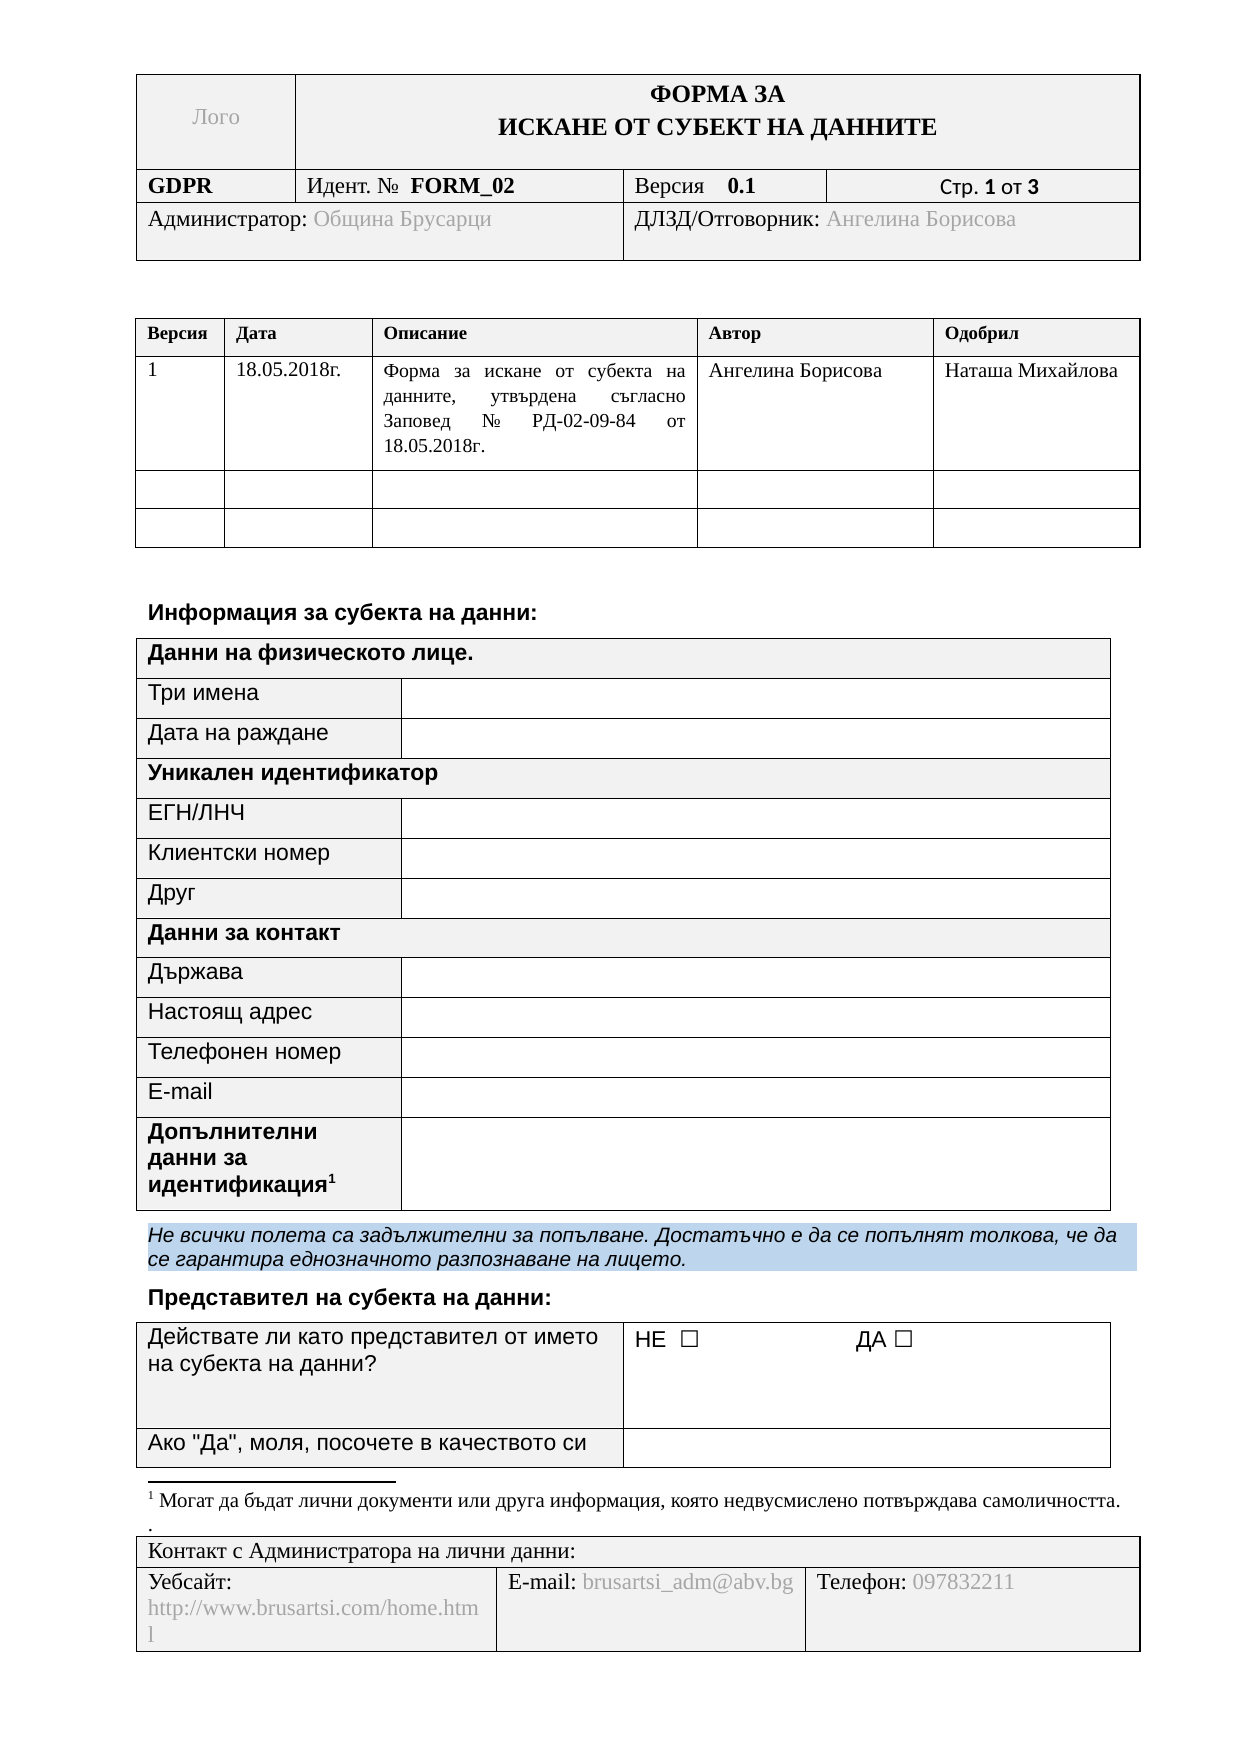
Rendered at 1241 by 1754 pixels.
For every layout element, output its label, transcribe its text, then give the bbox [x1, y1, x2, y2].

table_cell [934, 509, 1139, 547]
table_cell Дата на раждане [137, 719, 401, 758]
table_header НЕ ДА [624, 1323, 1110, 1427]
table_cell Телефонен номер [137, 1038, 401, 1077]
table_header Одобрил [934, 319, 1139, 356]
table_header Дата [225, 319, 372, 356]
table_cell [402, 1038, 1110, 1077]
table_cell [402, 879, 1110, 917]
table_cell [373, 471, 697, 508]
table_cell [137, 1429, 623, 1467]
table_cell Допълнителни данни за идентификация [137, 1118, 401, 1209]
table_cell [402, 998, 1110, 1037]
table_cell [934, 471, 1139, 508]
table_cell 18.05.2018г. [225, 357, 372, 470]
table_cell [402, 958, 1110, 997]
table_cell Клиентски номер [137, 839, 401, 877]
table_cell [136, 471, 224, 508]
table_cell Форма за искане от субекта на данните, утвърдена съгласно Заповед № РД-02-09-84 от 18.05.2018г. [373, 357, 697, 470]
text Представител на субекта на данни: [148, 1283, 1137, 1310]
text Информация за субекта на данни: [148, 599, 1137, 626]
table_header Действате ли като представител от името на субекта на данни? [137, 1323, 623, 1427]
table_cell [402, 839, 1110, 877]
table_cell [402, 1078, 1110, 1117]
table_cell Уникален идентификатор [137, 759, 1110, 798]
table_cell Ангелина Борисова [698, 357, 933, 470]
text Не всички полета са задължителни за попълване. Достатъчно е да се попълнят толкова, че да се гарантира еднозначното разпознаване на лицето. [148, 1223, 1137, 1271]
table_cell [136, 509, 224, 547]
table_cell [402, 799, 1110, 838]
table_cell [225, 471, 372, 508]
table_cell [402, 719, 1110, 758]
table_cell ЕГН/ЛНЧ [137, 799, 401, 838]
table_cell E-mail [137, 1078, 401, 1117]
table_cell Наташа Михайлова [934, 357, 1139, 470]
table_cell [225, 509, 372, 547]
table_header Описание [373, 319, 697, 356]
table_cell Данни за контакт [137, 919, 1110, 957]
table_header Данни на физическото лице. [137, 639, 1110, 678]
table_cell [698, 509, 933, 547]
table_cell [402, 1118, 1110, 1209]
table_cell Настоящ адрес [137, 998, 401, 1037]
table_cell Държава [137, 958, 401, 997]
table_header Автор [698, 319, 933, 356]
table_cell Три имена [137, 679, 401, 718]
table_cell [624, 1429, 1110, 1467]
table_cell 1 [136, 357, 224, 470]
table_header Версия [136, 319, 224, 356]
table_cell [373, 509, 697, 547]
table_cell [402, 679, 1110, 718]
table_cell Друг [137, 879, 401, 917]
table_cell [698, 471, 933, 508]
